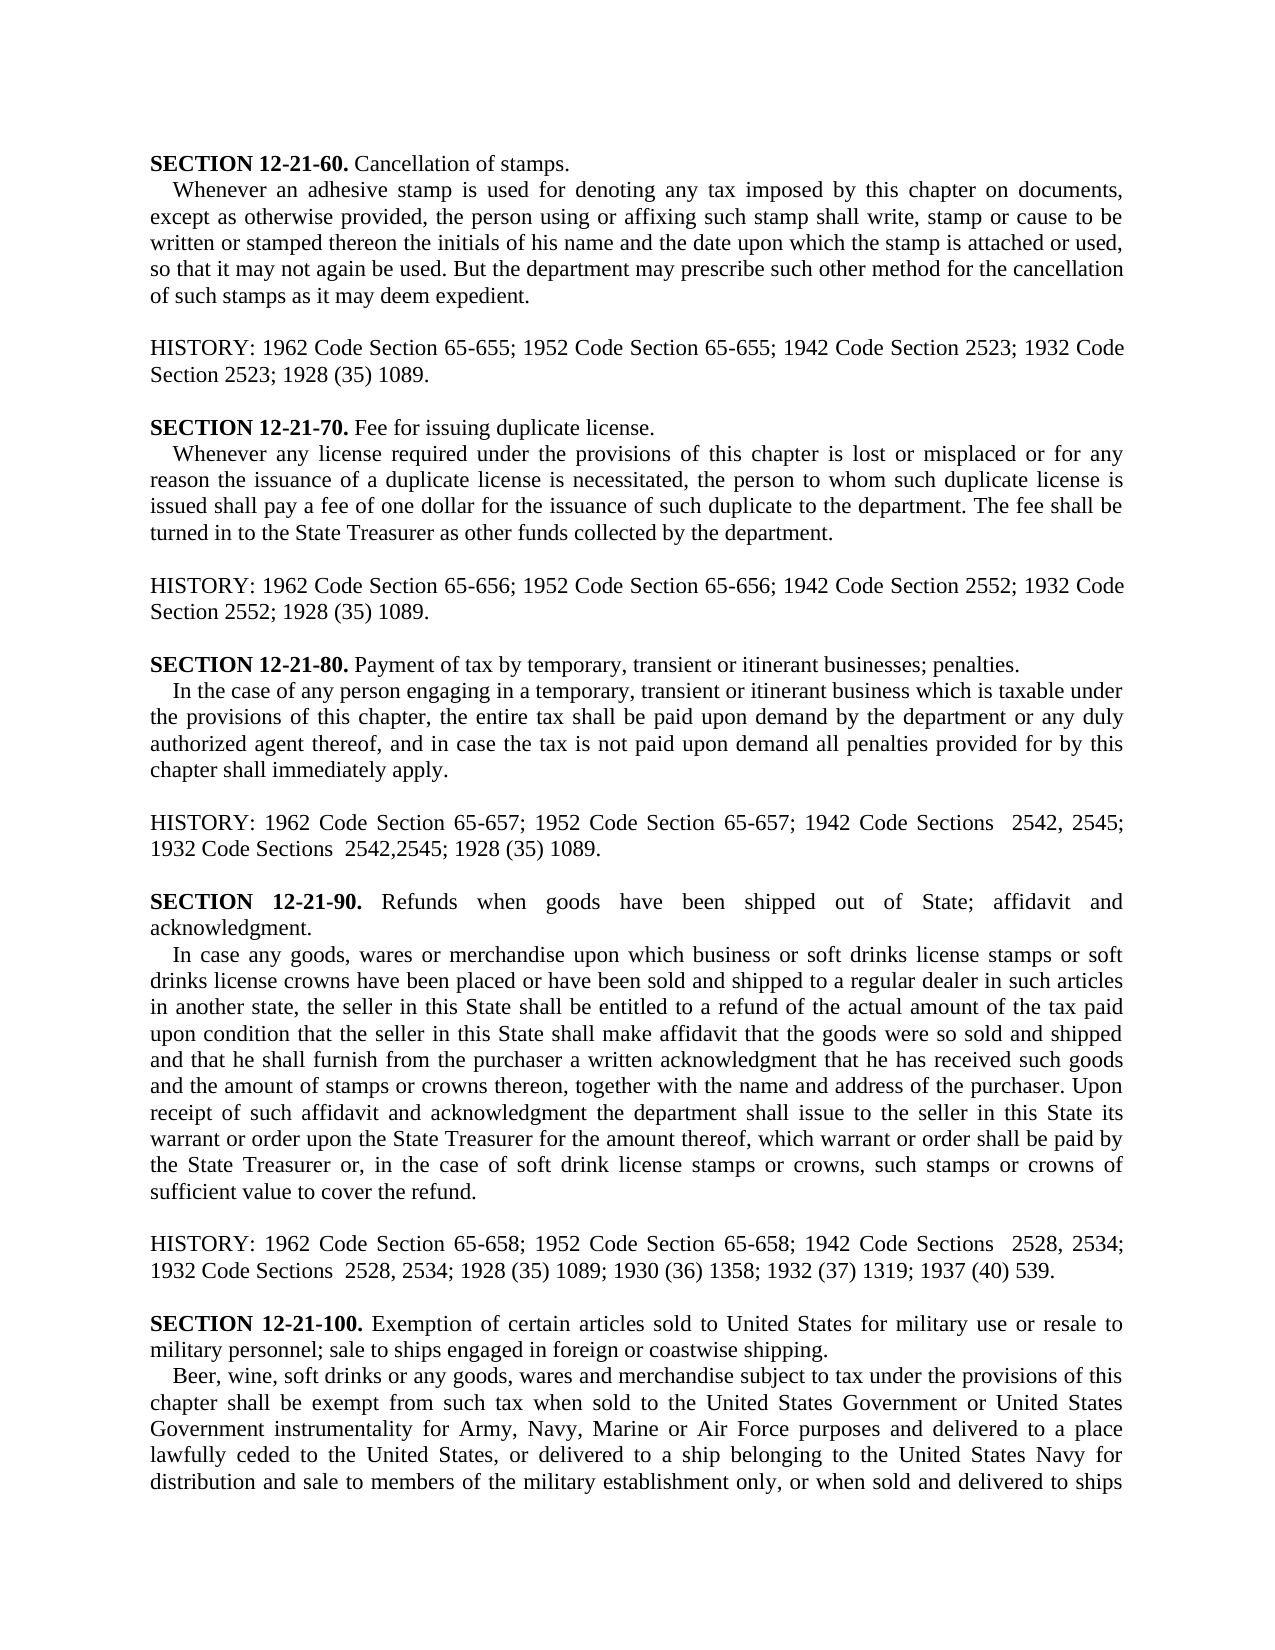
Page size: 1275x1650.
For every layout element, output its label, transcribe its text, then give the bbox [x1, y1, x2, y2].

text SECTION 12-21-70. Fee for issuing duplicate license. [150, 413, 1125, 440]
text In case any goods, wares or merchandise upon which business or soft drinks license stamps or soft drinks license crowns have been placed or have been sold and shipped to a regular dealer in such articles in another state, the seller in this State shall be entitled to a refund of the actual amount of the tax paid upon condition that the seller in this State shall make affidavit that the goods were so sold and shipped and that he shall furnish from the purchaser a written acknowledgment that he has received such goods and the amount of stamps or crowns thereon, together with the name and address of the purchaser. Upon receipt of such affidavit and acknowledgment the department shall issue to the seller in this State its warrant or order upon the State Treasurer for the amount thereof, which warrant or order shall be paid by the State Treasurer or, in the case of soft drink license stamps or crowns, such stamps or crowns of sufficient value to cover the refund. [150, 941, 1125, 1204]
text Whenever an adhesive stamp is used for denoting any tax imposed by this chapter on documents, except as otherwise provided, the person using or affixing such stamp shall write, stamp or cause to be written or stamped thereon the initials of his name and the date upon which the stamp is attached or used, so that it may not again be used. But the department may prescribe such other method for the cancellation of such stamps as it may deem expedient. [150, 176, 1125, 308]
text SECTION 12-21-100. Exemption of certain articles sold to United States for military use or resale to military personnel; sale to ships engaged in foreign or coastwise shipping. [150, 1309, 1125, 1362]
text SECTION 12-21-80. Payment of tax by temporary, transient or itinerant businesses; penalties. [150, 651, 1125, 677]
text HISTORY: 1962 Code Section 65-656; 1952 Code Section 65-656; 1942 Code Section 2552; 1932 Code Section 2552; 1928 (35) 1089. [150, 572, 1125, 624]
text HISTORY: 1962 Code Section 65-655; 1952 Code Section 65-655; 1942 Code Section 2523; 1932 Code Section 2523; 1928 (35) 1089. [150, 334, 1125, 387]
text HISTORY: 1962 Code Section 65-658; 1952 Code Section 65-658; 1942 Code Sections 2528, 2534; 1932 Code Sections 2528, 2534; 1928 (35) 1089; 1930 (36) 1358; 1932 (37) 1319; 1937 (40) 539. [150, 1231, 1125, 1283]
text Whenever any license required under the provisions of this chapter is lost or misplaced or for any reason the issuance of a duplicate license is necessitated, the person to whom such duplicate license is issued shall pay a fee of one dollar for the issuance of such duplicate to the department. The fee shall be turned in to the State Treasurer as other funds collected by the department. [150, 440, 1125, 545]
text SECTION 12-21-90. Refunds when goods have been shipped out of State; affidavit and acknowledgment. [150, 888, 1125, 941]
text In the case of any person engaging in a temporary, transient or itinerant business which is taxable under the provisions of this chapter, the entire tax shall be paid upon demand by the department or any duly authorized agent thereof, and in case the tax is not paid upon demand all penalties provided for by this chapter shall immediately apply. [150, 677, 1125, 782]
text SECTION 12-21-60. Cancellation of stamps. [150, 150, 1125, 176]
text HISTORY: 1962 Code Section 65-657; 1952 Code Section 65-657; 1942 Code Sections 2542, 2545; 1932 Code Sections 2542,2545; 1928 (35) 1089. [150, 809, 1125, 862]
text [150, 1362, 1125, 1494]
